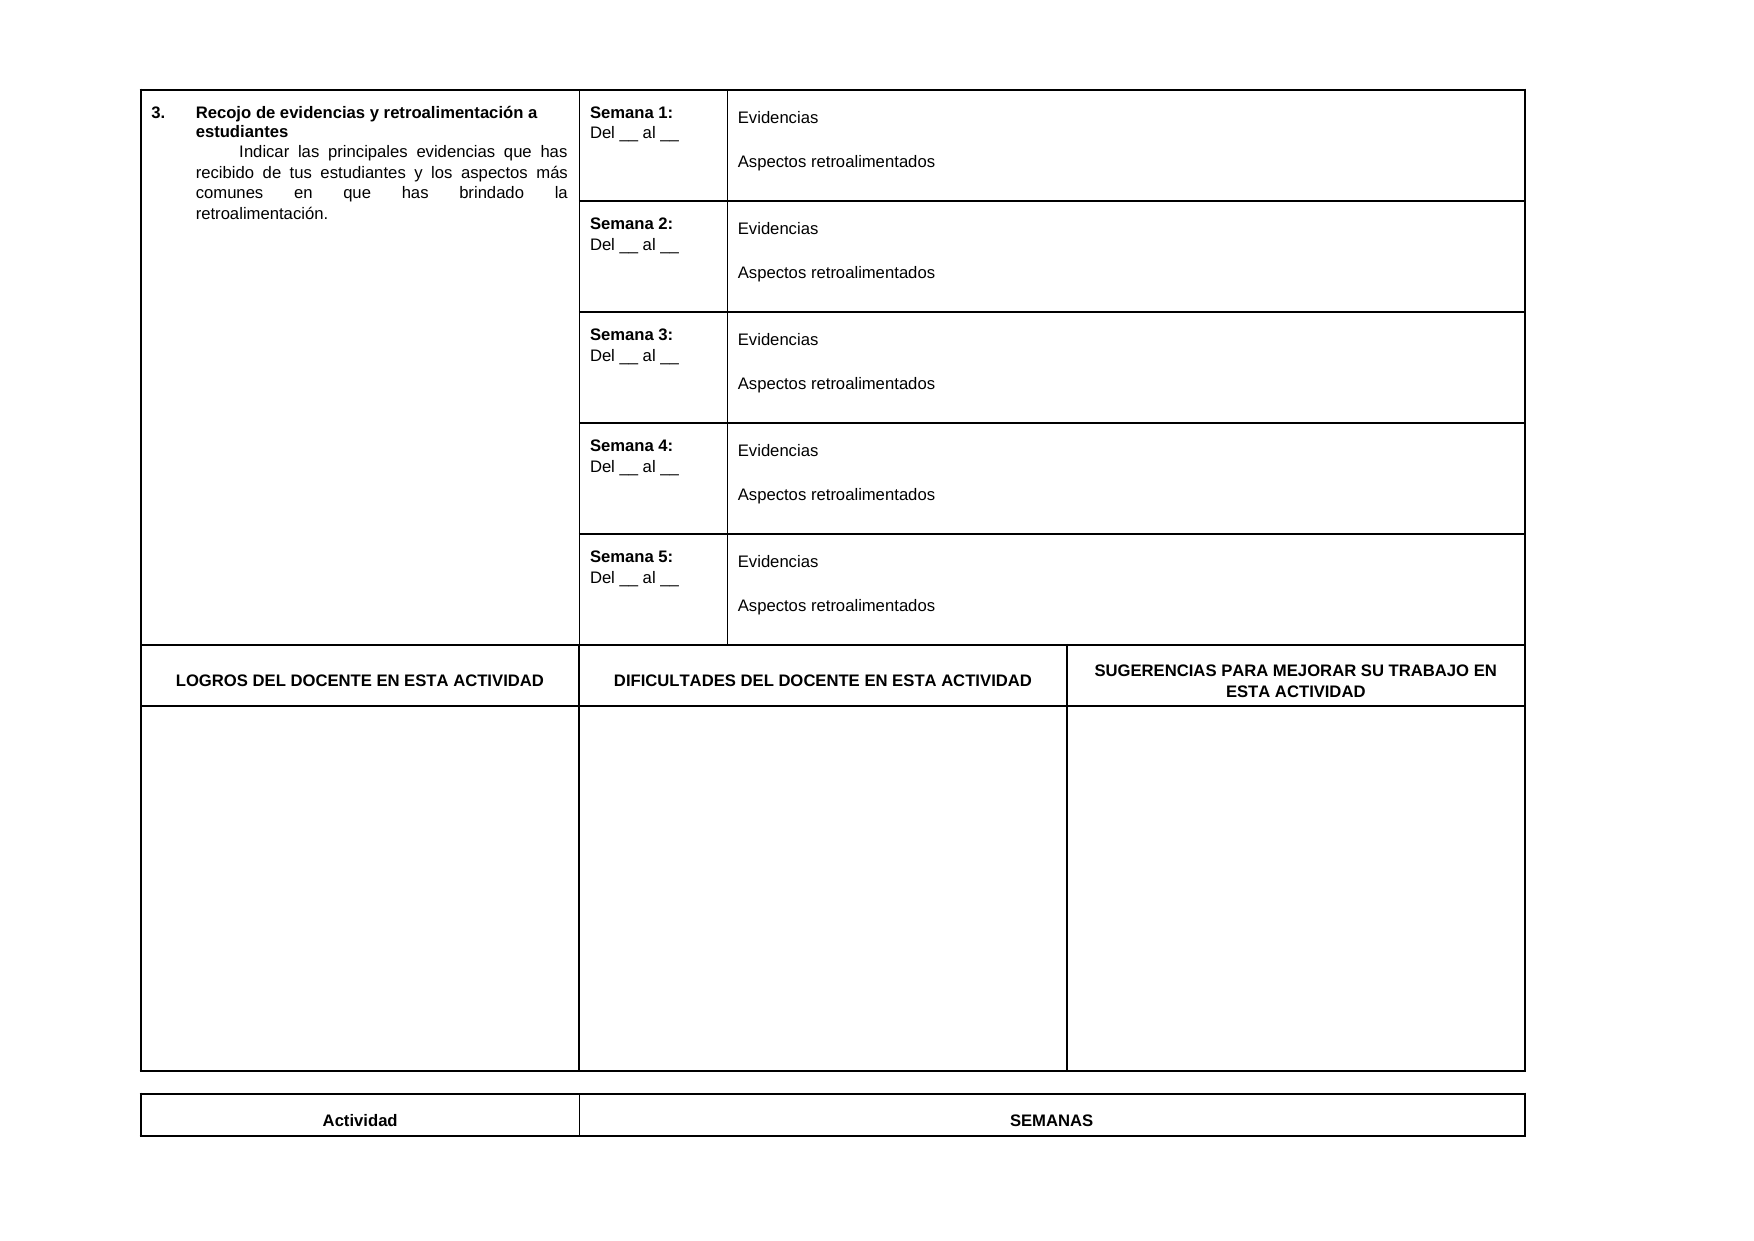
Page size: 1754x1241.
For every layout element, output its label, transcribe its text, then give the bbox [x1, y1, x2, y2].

table_cell Evidencias Aspectos retroalimentados [728, 202, 1524, 311]
table_cell Semana 4: Del __ al __ [580, 424, 727, 533]
table_cell Semana 3: Del __ al __ [580, 313, 727, 422]
table_cell [1068, 707, 1524, 1070]
table_cell Semana 5: Del __ al __ [580, 535, 727, 644]
table_cell SUGERENCIAS PARA MEJORAR SU TRABAJO EN ESTA ACTIVIDAD [1068, 646, 1524, 705]
table_cell DIFICULTADES DEL DOCENTE EN ESTA ACTIVIDAD [580, 646, 1066, 705]
table_header Actividad [142, 1095, 579, 1135]
table_header SEMANAS [580, 1095, 1524, 1135]
table_cell 3. Recojo de evidencias y retroalimentación a estudiantes Indicar las principales evidencias que has recibido de tus estudiantes y los aspectos más comunes en que has brindado la retroalimentación. [142, 91, 579, 644]
table_cell LOGROS DEL DOCENTE EN ESTA ACTIVIDAD [142, 646, 578, 705]
table_cell Evidencias Aspectos retroalimentados [728, 535, 1524, 644]
table_cell Evidencias Aspectos retroalimentados [728, 91, 1524, 199]
table_cell Semana 2: Del __ al __ [580, 202, 727, 311]
table_cell Semana 1: Del __ al __ [580, 91, 727, 199]
table_cell [142, 707, 578, 1070]
table_cell Evidencias Aspectos retroalimentados [728, 424, 1524, 533]
table_cell Evidencias Aspectos retroalimentados [728, 313, 1524, 422]
table_cell [580, 707, 1066, 1070]
